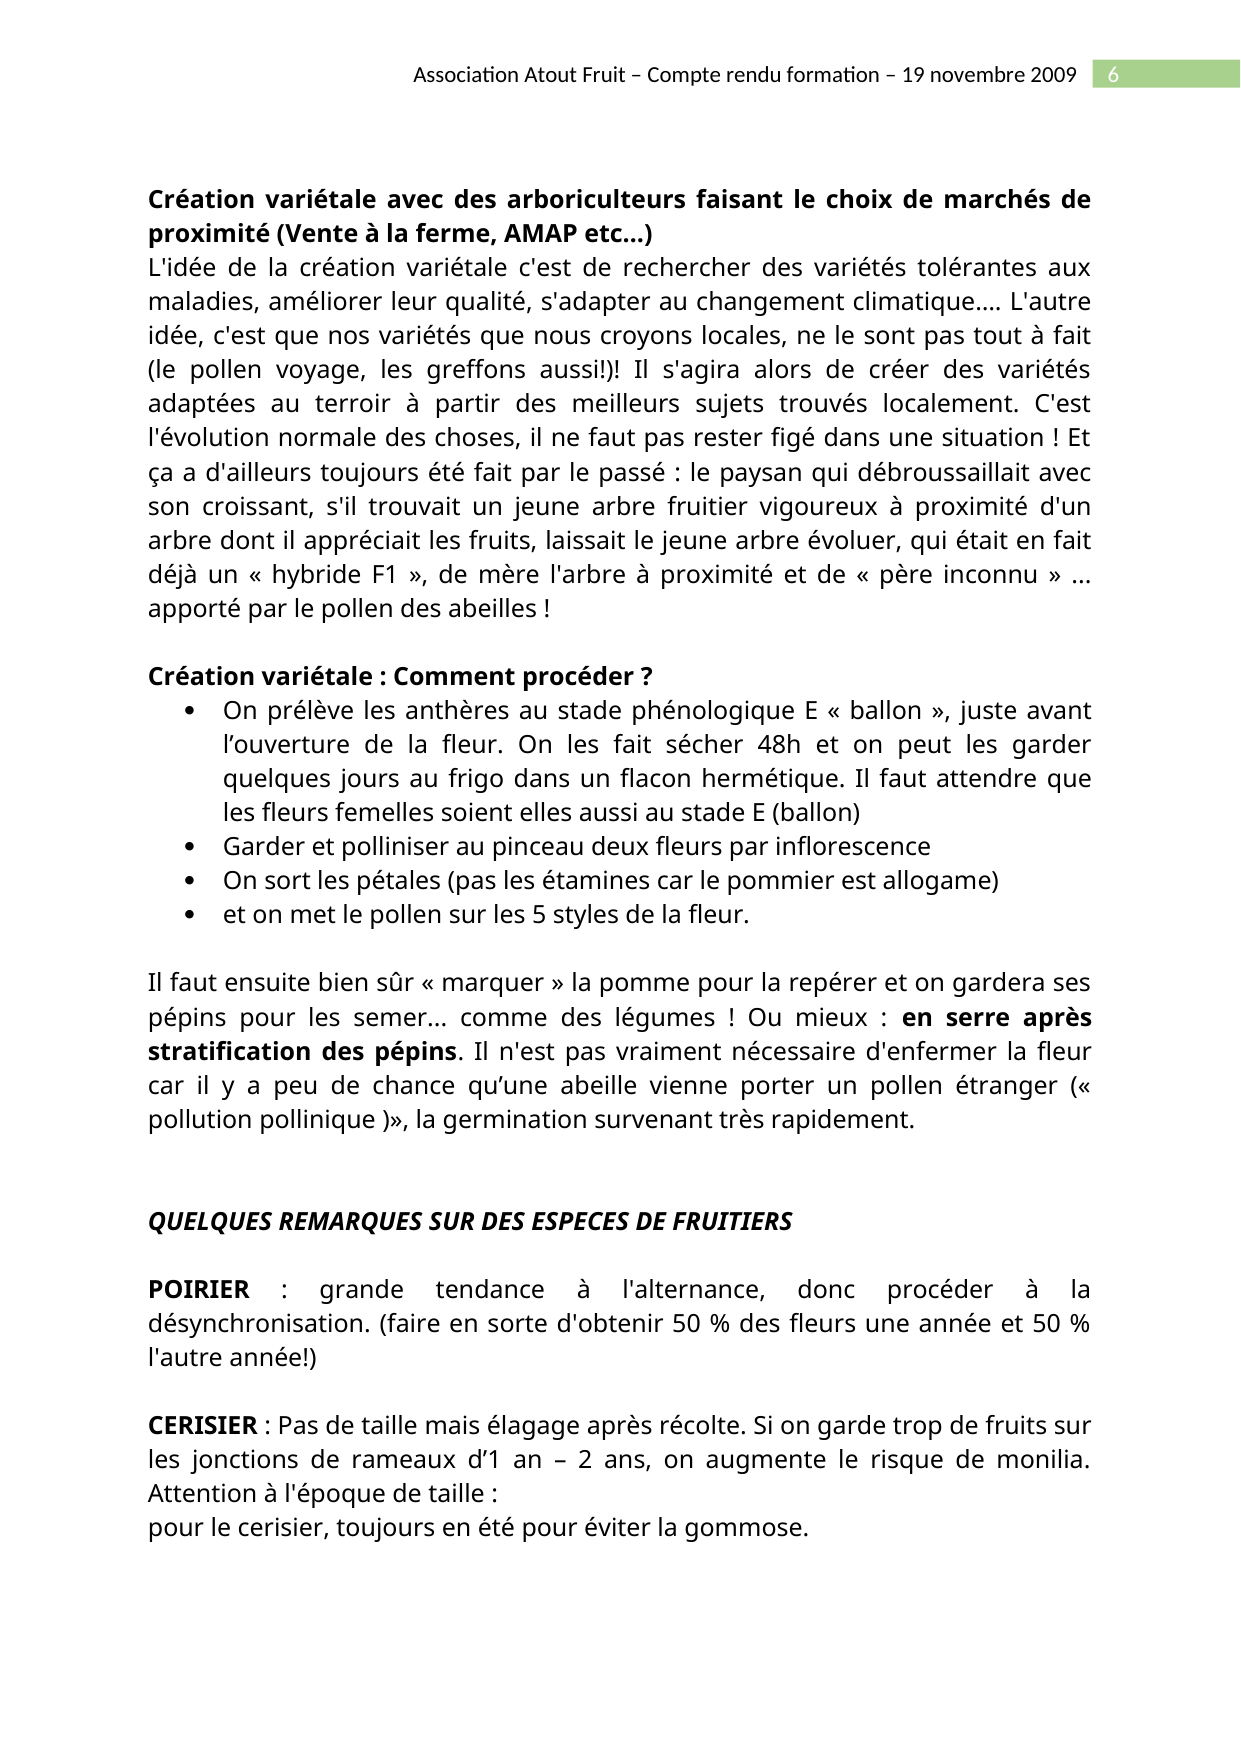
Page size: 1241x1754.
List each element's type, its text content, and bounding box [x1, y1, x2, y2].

list On sort les pétales (pas les étamines car le pommier est allogame) [185, 863, 1093, 897]
text Création variétale avec des arboriculteurs faisant le choix de marchés de proximité (Vente à la ferme, AMAP etc…) [148, 148, 1093, 250]
text POIRIER : grande tendance à l'alternance, donc procéder à la désynchronisation. (faire en sorte d'obtenir 50 % des fleurs une année et 50 % l'autre année!) [148, 1238, 1093, 1374]
text L'idée de la création variétale c'est de rechercher des variétés tolérantes aux maladies, améliorer leur qualité, s'adapter au changement climatique…. L'autre idée, c'est que nos variétés que nous croyons locales, ne le sont pas tout à fait (le pollen voyage, les greffons aussi!)! Il s'agira alors de créer des variétés adaptées au terroir à partir des meilleurs sujets trouvés localement. C'est l'évolution normale des choses, il ne faut pas rester figé dans une situation ! Et ça a d'ailleurs toujours été fait par le passé : le paysan qui débroussaillait avec son croissant, s'il trouvait un jeune arbre fruitier vigoureux à proximité d'un arbre dont il appréciait les fruits, laissait le jeune arbre évoluer, qui était en fait déjà un « hybride F1 », de mère l'arbre à proximité et de « père inconnu » ... apporté par le pollen des abeilles ! [148, 250, 1093, 624]
text QUELQUES REMARQUES SUR DES ESPECES DE FRUITIERS [148, 1135, 1093, 1238]
list et on met le pollen sur les 5 styles de la fleur. [185, 897, 1093, 931]
text Création variétale : Comment procéder ? [148, 624, 1093, 693]
list On prélève les anthères au stade phénologique E « ballon », juste avant l’ouverture de la fleur. On les fait sécher 48h et on peut les garder quelques jours au frigo dans un flacon hermétique. Il faut attendre que les fleurs femelles soient elles aussi au stade E (ballon) [185, 693, 1093, 829]
list Garder et polliniser au pinceau deux fleurs par inflorescence [185, 829, 1093, 863]
text pour le cerisier, toujours en été pour éviter la gommose. [148, 1510, 1093, 1544]
text CERISIER : Pas de taille mais élagage après récolte. Si on garde trop de fruits sur les jonctions de rameaux d’1 an – 2 ans, on augmente le risque de monilia. Attention à l'époque de taille : [148, 1374, 1093, 1510]
text Il faut ensuite bien sûr « marquer » la pomme pour la repérer et on gardera ses pépins pour les semer... comme des légumes ! Ou mieux : en serre après stratification des pépins. Il n'est pas vraiment nécessaire d'enfermer la fleur car il y a peu de chance qu’une abeille vienne porter un pollen étranger (« pollution pollinique )», la germination survenant très rapidement. [148, 965, 1093, 1135]
